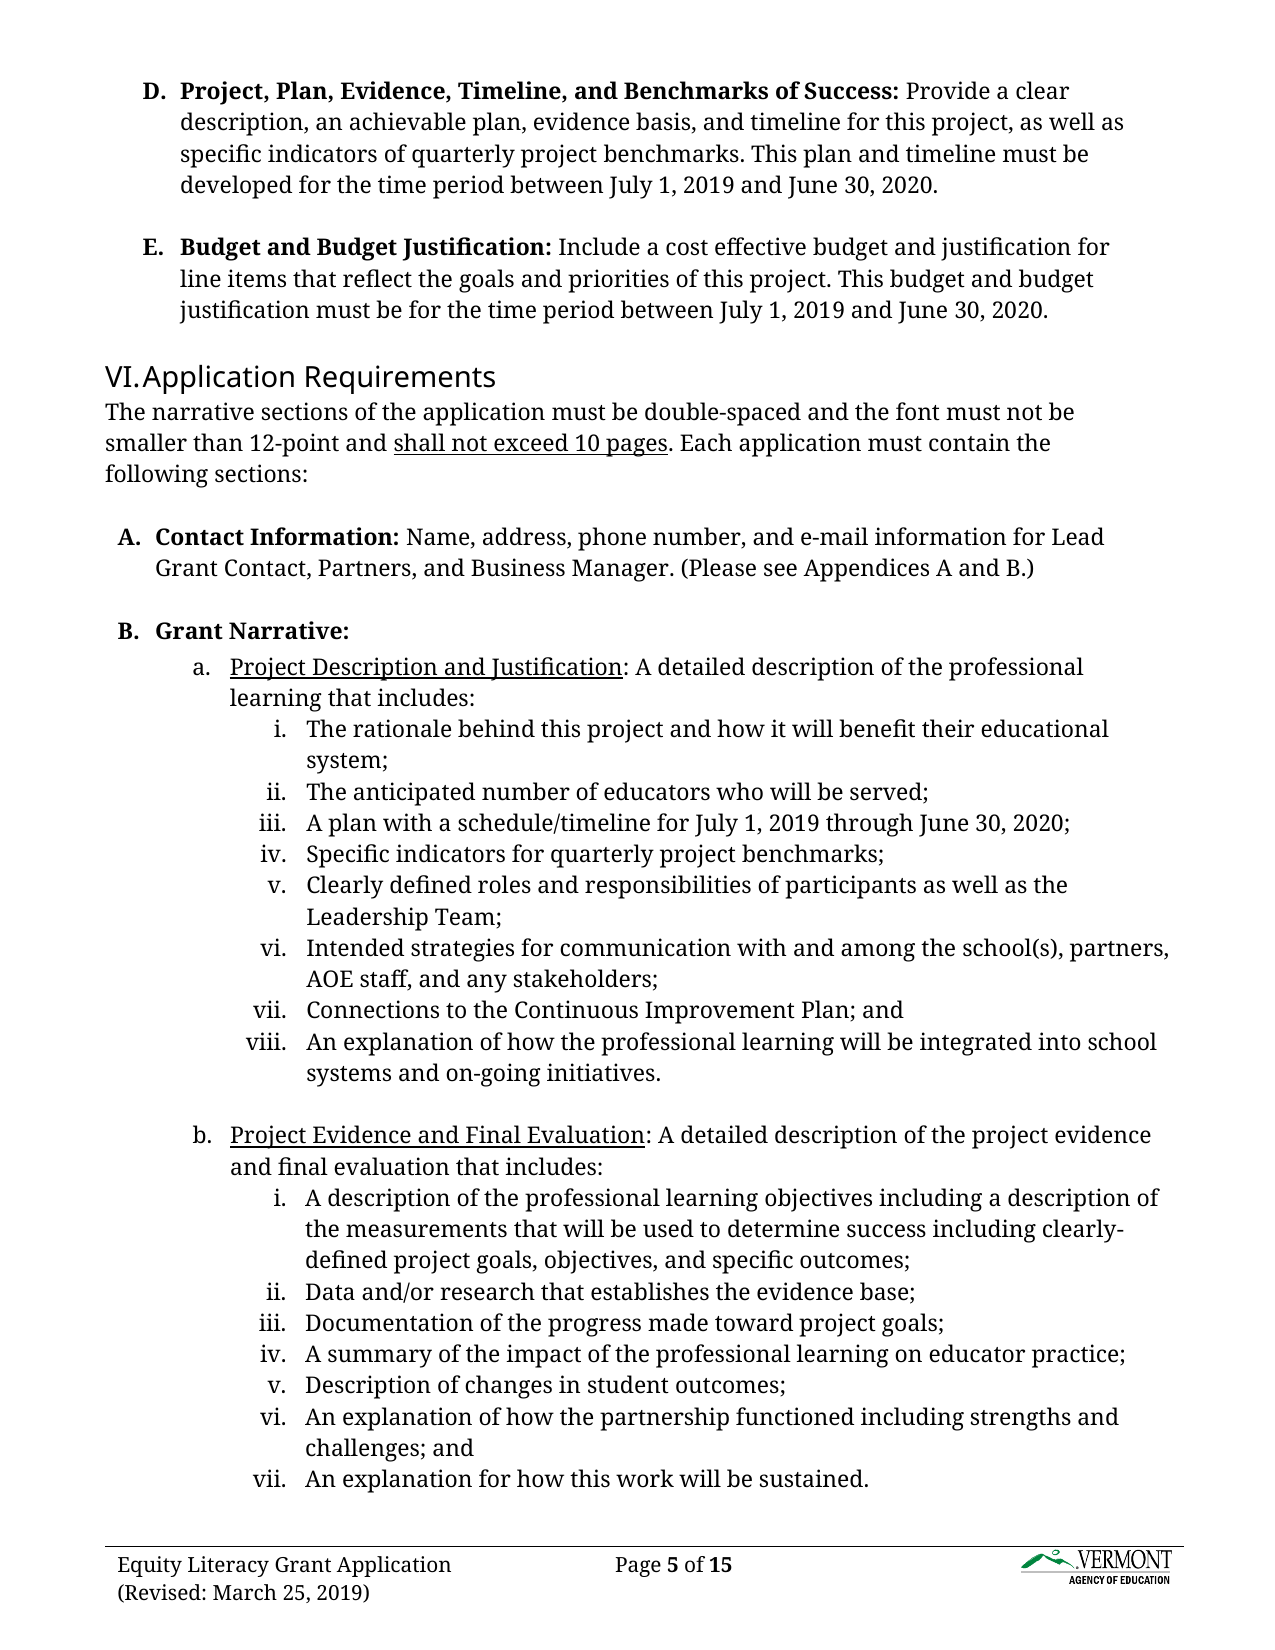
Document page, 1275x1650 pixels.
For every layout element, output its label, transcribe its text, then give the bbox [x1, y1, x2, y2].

list An explanation of how the partnership functioned including strengths and challenges; and [286, 1401, 1170, 1463]
list The rationale behind this project and how it will benefit their educational system; [286, 713, 1170, 776]
picture [1021, 1549, 1172, 1588]
list Contact Information: Name, address, phone number, and e-mail information for Lead Grant Contact, Partners, and Business Manager. (Please see Appendices A and B.) [117, 521, 1133, 583]
list Budget and Budget Justification: Include a cost effective budget and justification for line items that reflect the goals and priorities of this project. This budget and budget justification must be for the time period between July 1, 2019 and June 30, 2020. [142, 231, 1152, 325]
list Project Description and Justification: A detailed description of the professional learning that includes: [192, 651, 1170, 713]
list Data and/or research that establishes the evidence base; [286, 1276, 1170, 1307]
list Description of changes in student outcomes; [286, 1369, 1170, 1401]
text The narrative sections of the application must be double-spaced and the font must not be smaller than 12-point and shall not exceed 10 pages. Each application must contain the following sections: [105, 396, 1130, 490]
list Documentation of the progress made toward project goals; [286, 1307, 1170, 1338]
list Clearly defined roles and responsibilities of participants as well as the Leadership Team; [286, 869, 1170, 932]
list Connections to the Continuous Improvement Plan; and [286, 994, 1170, 1026]
subtitle Application Requirements [105, 356, 1170, 396]
list A summary of the impact of the professional learning on educator practice; [286, 1338, 1170, 1369]
list Project, Plan, Evidence, Timeline, and Benchmarks of Success: Provide a clear description, an achievable plan, evidence basis, and timeline for this project, as well as specific indicators of quarterly project benchmarks. This plan and timeline must be developed for the time period between July 1, 2019 and June 30, 2020. [142, 75, 1132, 200]
list An explanation for how this work will be sustained. [286, 1463, 1170, 1494]
list The anticipated number of educators who will be served; [286, 776, 1170, 807]
list A description of the professional learning objectives including a description of the measurements that will be used to determine success including clearly-defined project goals, objectives, and specific outcomes; [286, 1182, 1170, 1276]
list Project Evidence and Final Evaluation: A detailed description of the project evidence and final evaluation that includes: [192, 1119, 1170, 1182]
list Grant Narrative: [117, 615, 1170, 646]
list Specific indicators for quarterly project benchmarks; [286, 838, 1170, 869]
list Intended strategies for communication with and among the school(s), partners, AOE staff, and any stakeholders; [286, 932, 1170, 994]
list A plan with a schedule/timeline for July 1, 2019 through June 30, 2020; [286, 807, 1170, 838]
list An explanation of how the professional learning will be integrated into school systems and on-going initiatives. [286, 1026, 1170, 1088]
